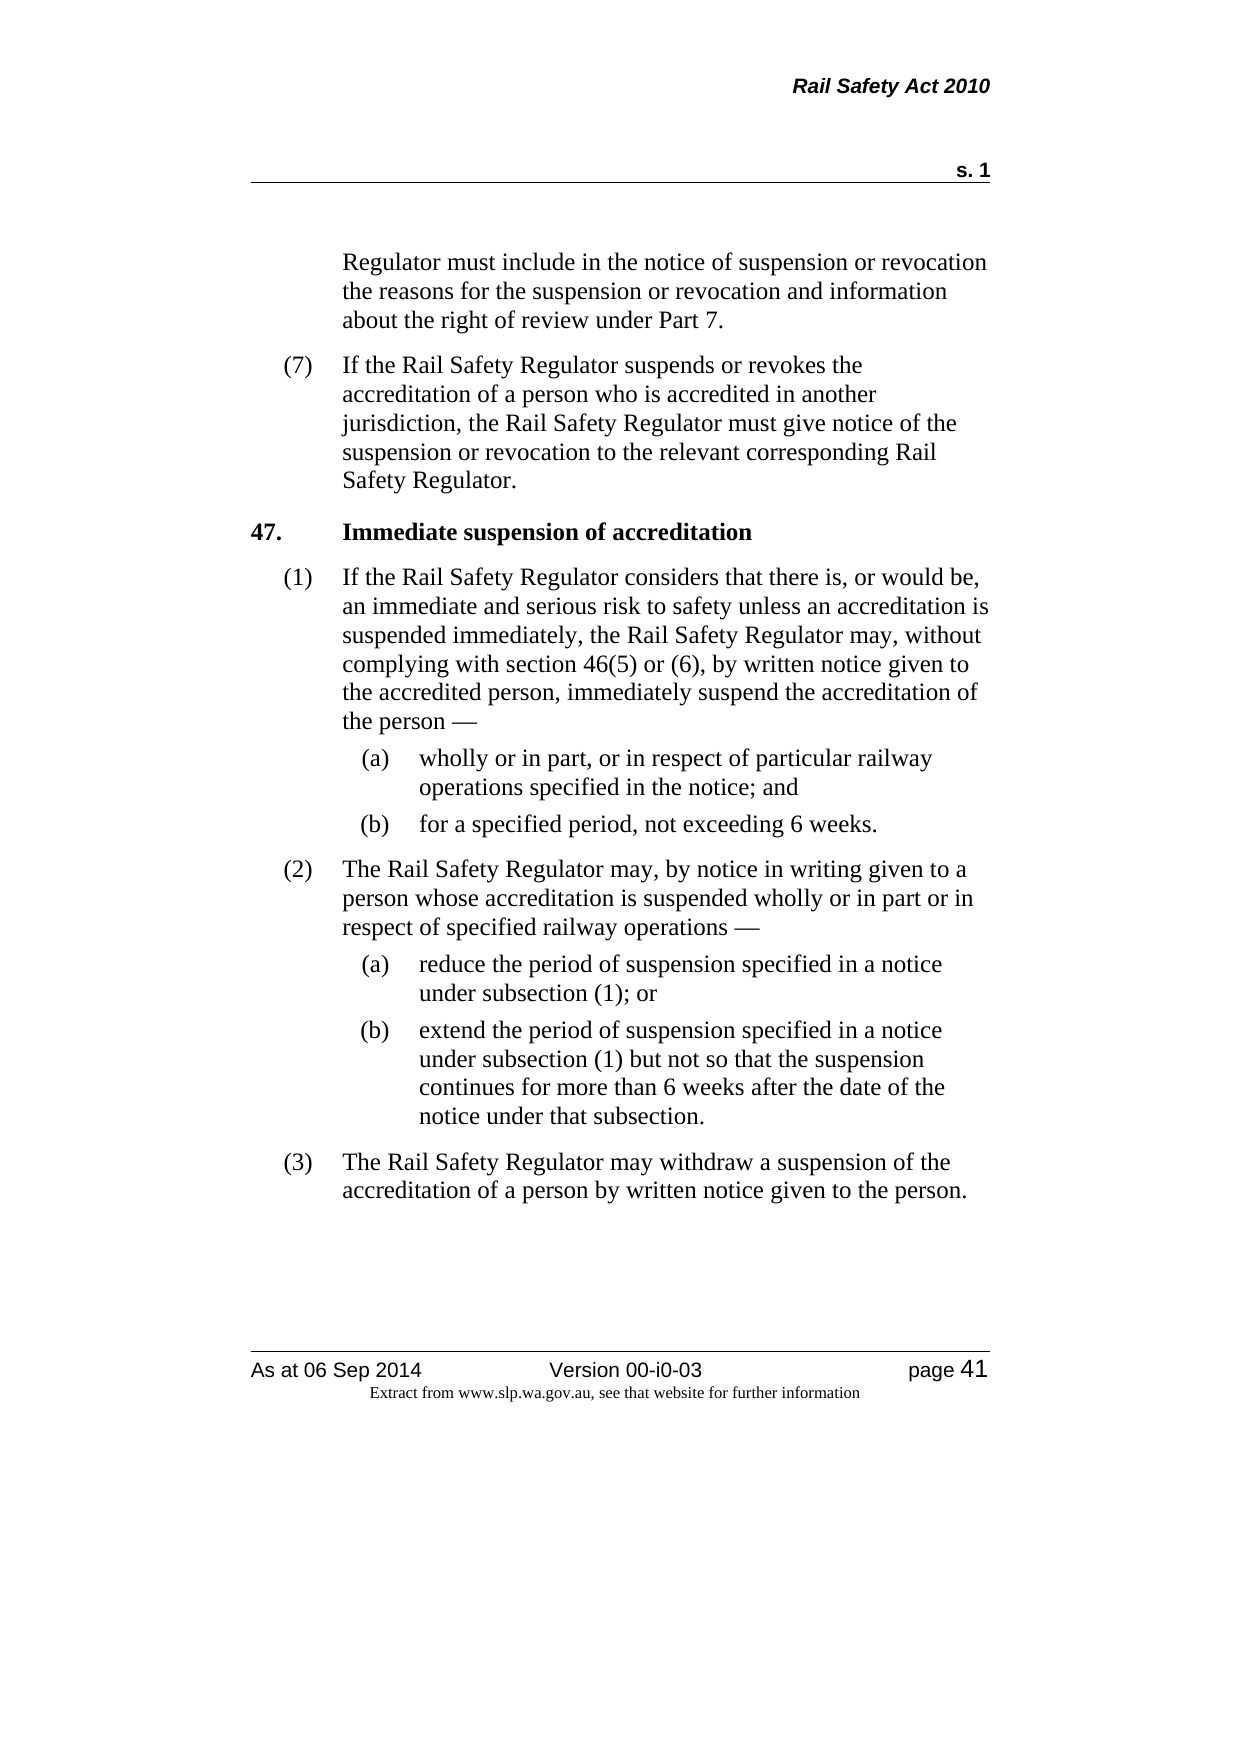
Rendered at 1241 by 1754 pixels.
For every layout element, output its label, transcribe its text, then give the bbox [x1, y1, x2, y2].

text (b) extend the period of suspension specified in a notice under subsection (1) but not so that the suspension continues for more than 6 weeks after the date of the notice under that subsection. [251, 1015, 990, 1130]
text (b) for a specified period, not exceeding 6 weeks. [251, 809, 990, 838]
text (3) The Rail Safety Regulator may withdraw a suspension of the accreditation of a person by written notice given to the person. [251, 1147, 990, 1204]
text (7) If the Rail Safety Regulator suspends or revokes the accreditation of a person who is accredited in another jurisdiction, the Rail Safety Regulator must give notice of the suspension or revocation to the relevant corresponding Rail Safety Regulator. [251, 350, 990, 494]
text (2) The Rail Safety Regulator may, by notice in writing given to a person whose accreditation is suspended wholly or in part or in respect of specified railway operations — [251, 854, 990, 941]
text (1) If the Rail Safety Regulator considers that there is, or would be, an immediate and serious risk to safety unless an accreditation is suspended immediately, the Rail Safety Regulator may, without complying with section 46(5) or (6), by written notice given to the accredited person, immediately suspend the accreditation of the person — [251, 562, 990, 735]
text (a) wholly or in part, or in respect of particular railway operations specified in the notice; and [251, 743, 990, 801]
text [251, 247, 990, 334]
text (a) reduce the period of suspension specified in a notice under subsection (1); or [251, 949, 990, 1007]
subtitle 47. Immediate suspension of accreditation [251, 517, 990, 546]
